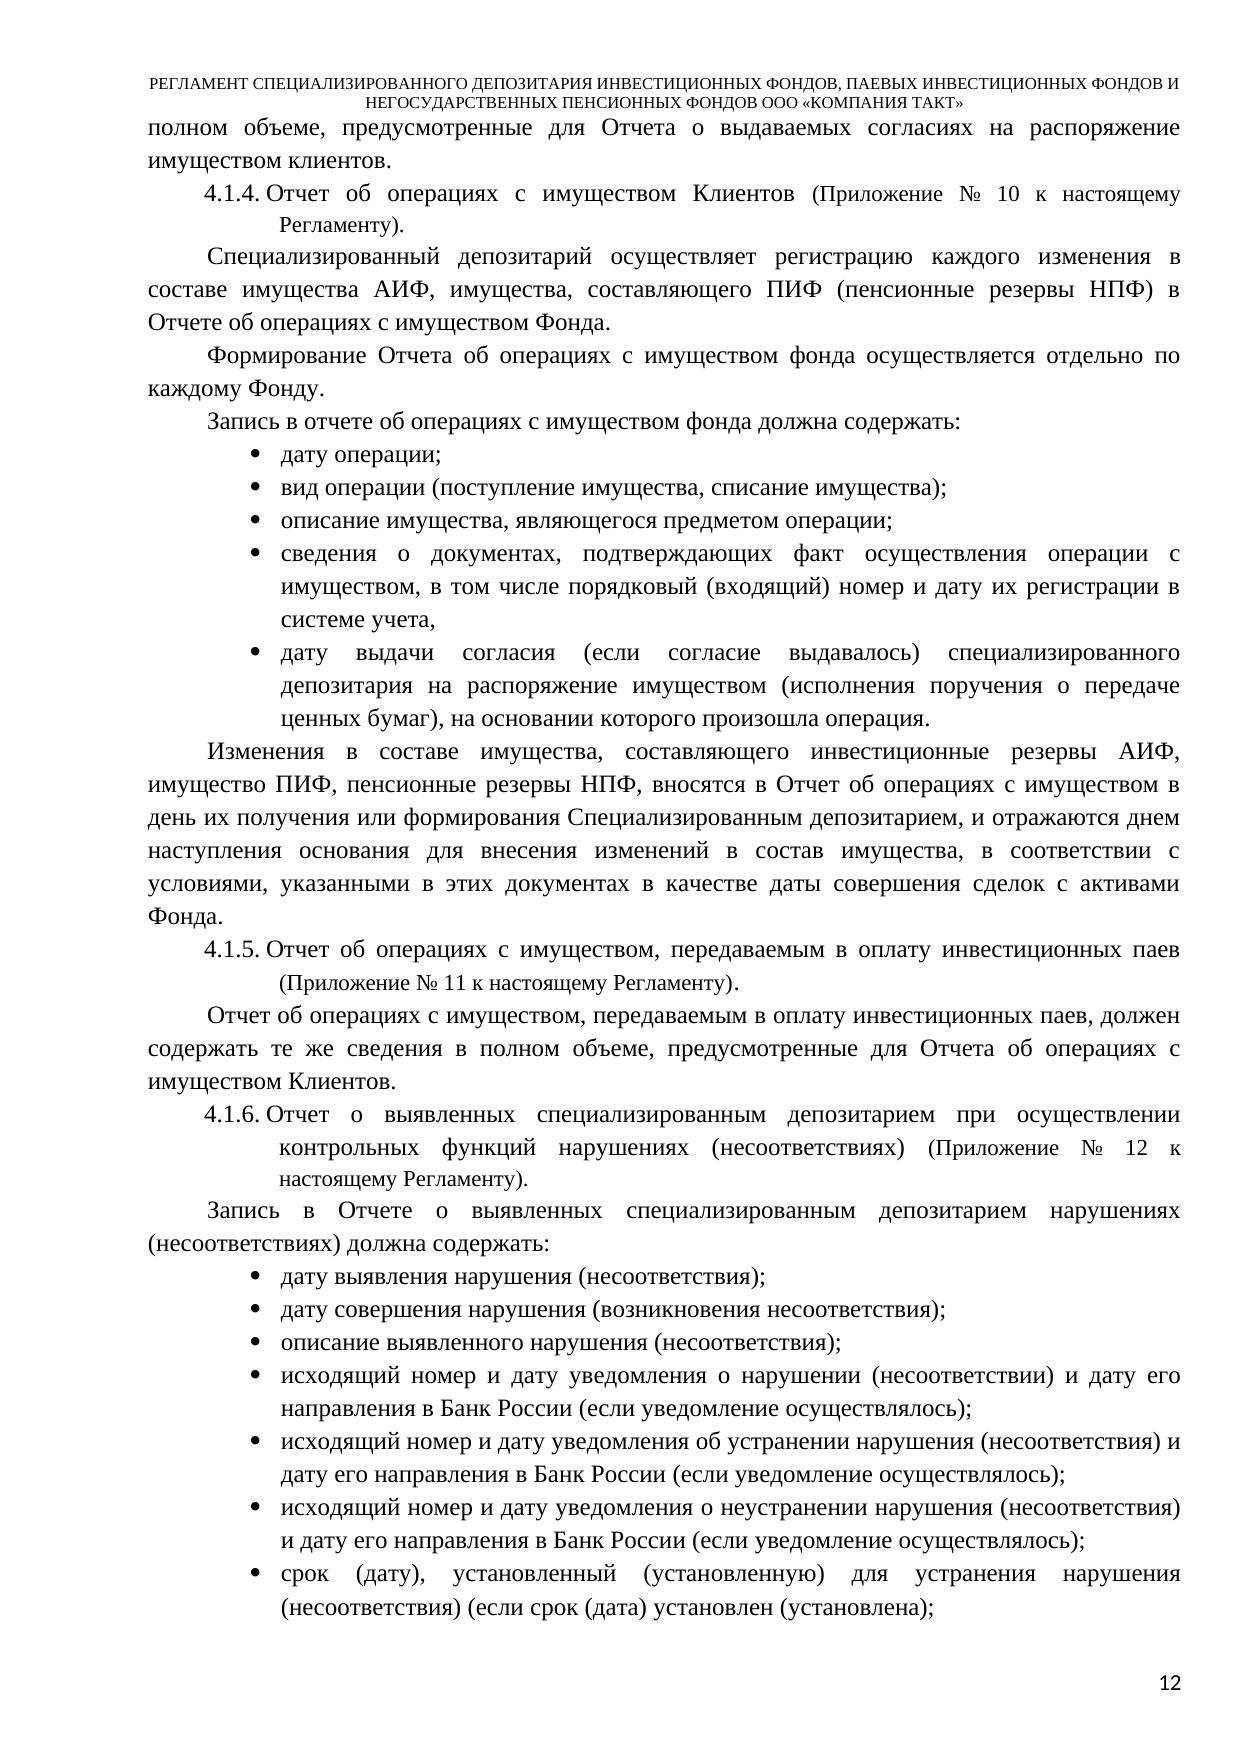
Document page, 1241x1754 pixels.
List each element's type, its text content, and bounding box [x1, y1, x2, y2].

list исходящий номер и дату уведомления о нарушении (несоответствии) и дату его направления в Банк России (если уведомление осуществлялось); [251, 1360, 1181, 1422]
list Запись в отчете об операциях с имуществом фонда должна содержать: [148, 406, 1181, 435]
list Отчет об операциях с имуществом, передаваемым в оплату инвестиционных паев, должен содержать те же сведения в полном объеме, предусмотренные для Отчета об операциях с имуществом Клиентов. [148, 1000, 1181, 1095]
list Запись в Отчете о выявленных специализированным депозитарием нарушениях (несоответствиях) должна содержать: [148, 1195, 1181, 1257]
list Отчет об операциях с имуществом Клиентов (Приложение № 10 к настоящему Регламенту). [204, 178, 1181, 237]
list Изменения в составе имущества, составляющего инвестиционные резервы АИФ, имущество ПИФ, пенсионные резервы НПФ, вносятся в Отчет об операциях с имуществом в день их получения или формирования Специализированным депозитарием, и отражаются днем наступления основания для внесения изменений в состав имущества, в соответствии с условиями, указанными в этих документах в качестве даты совершения сделок с активами Фонда. [148, 736, 1181, 930]
list Формирование Отчета об операциях с имуществом фонда осуществляется отдельно по каждому Фонду. [148, 340, 1181, 402]
list исходящий номер и дату уведомления о неустранении нарушения (несоответствия) и дату его направления в Банк России (если уведомление осуществлялось); [251, 1492, 1181, 1554]
list дату выявления нарушения (несоответствия); [251, 1261, 1181, 1290]
list Специализированный депозитарий осуществляет регистрацию каждого изменения в составе имущества АИФ, имущества, составляющего ПИФ (пенсионные резервы НПФ) в Отчете об операциях с имуществом Фонда. [148, 241, 1181, 336]
list Отчет о выявленных специализированным депозитарием при осуществлении контрольных функций нарушениях (несоответствиях) (Приложение № 12 к настоящему Регламенту). [204, 1099, 1181, 1191]
list дату выдачи согласия (если согласие выдавалось) специализированного депозитария на распоряжение имуществом (исполнения поручения о передаче ценных бумаг), на основании которого произошла операция. [251, 637, 1181, 732]
list описание выявленного нарушения (несоответствия); [251, 1327, 1181, 1356]
list исходящий номер и дату уведомления об устранении нарушения (несоответствия) и дату его направления в Банк России (если уведомление осуществлялось); [251, 1426, 1181, 1488]
list вид операции (поступление имущества, списание имущества); [251, 472, 1181, 501]
list Отчет об операциях с имуществом, передаваемым в оплату инвестиционных паев (Приложение № 11 к настоящему Регламенту). [204, 934, 1181, 996]
list сведения о документах, подтверждающих факт осуществления операции с имуществом, в том числе порядковый (входящий) номер и дату их регистрации в системе учета, [251, 538, 1181, 633]
list дату операции; [251, 439, 1181, 468]
list дату совершения нарушения (возникновения несоответствия); [251, 1294, 1181, 1323]
list описание имущества, являющегося предметом операции; [251, 505, 1181, 534]
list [148, 112, 1181, 174]
list срок (дату), установленный (установленную) для устранения нарушения (несоответствия) (если срок (дата) установлен (установлена); [251, 1558, 1181, 1620]
